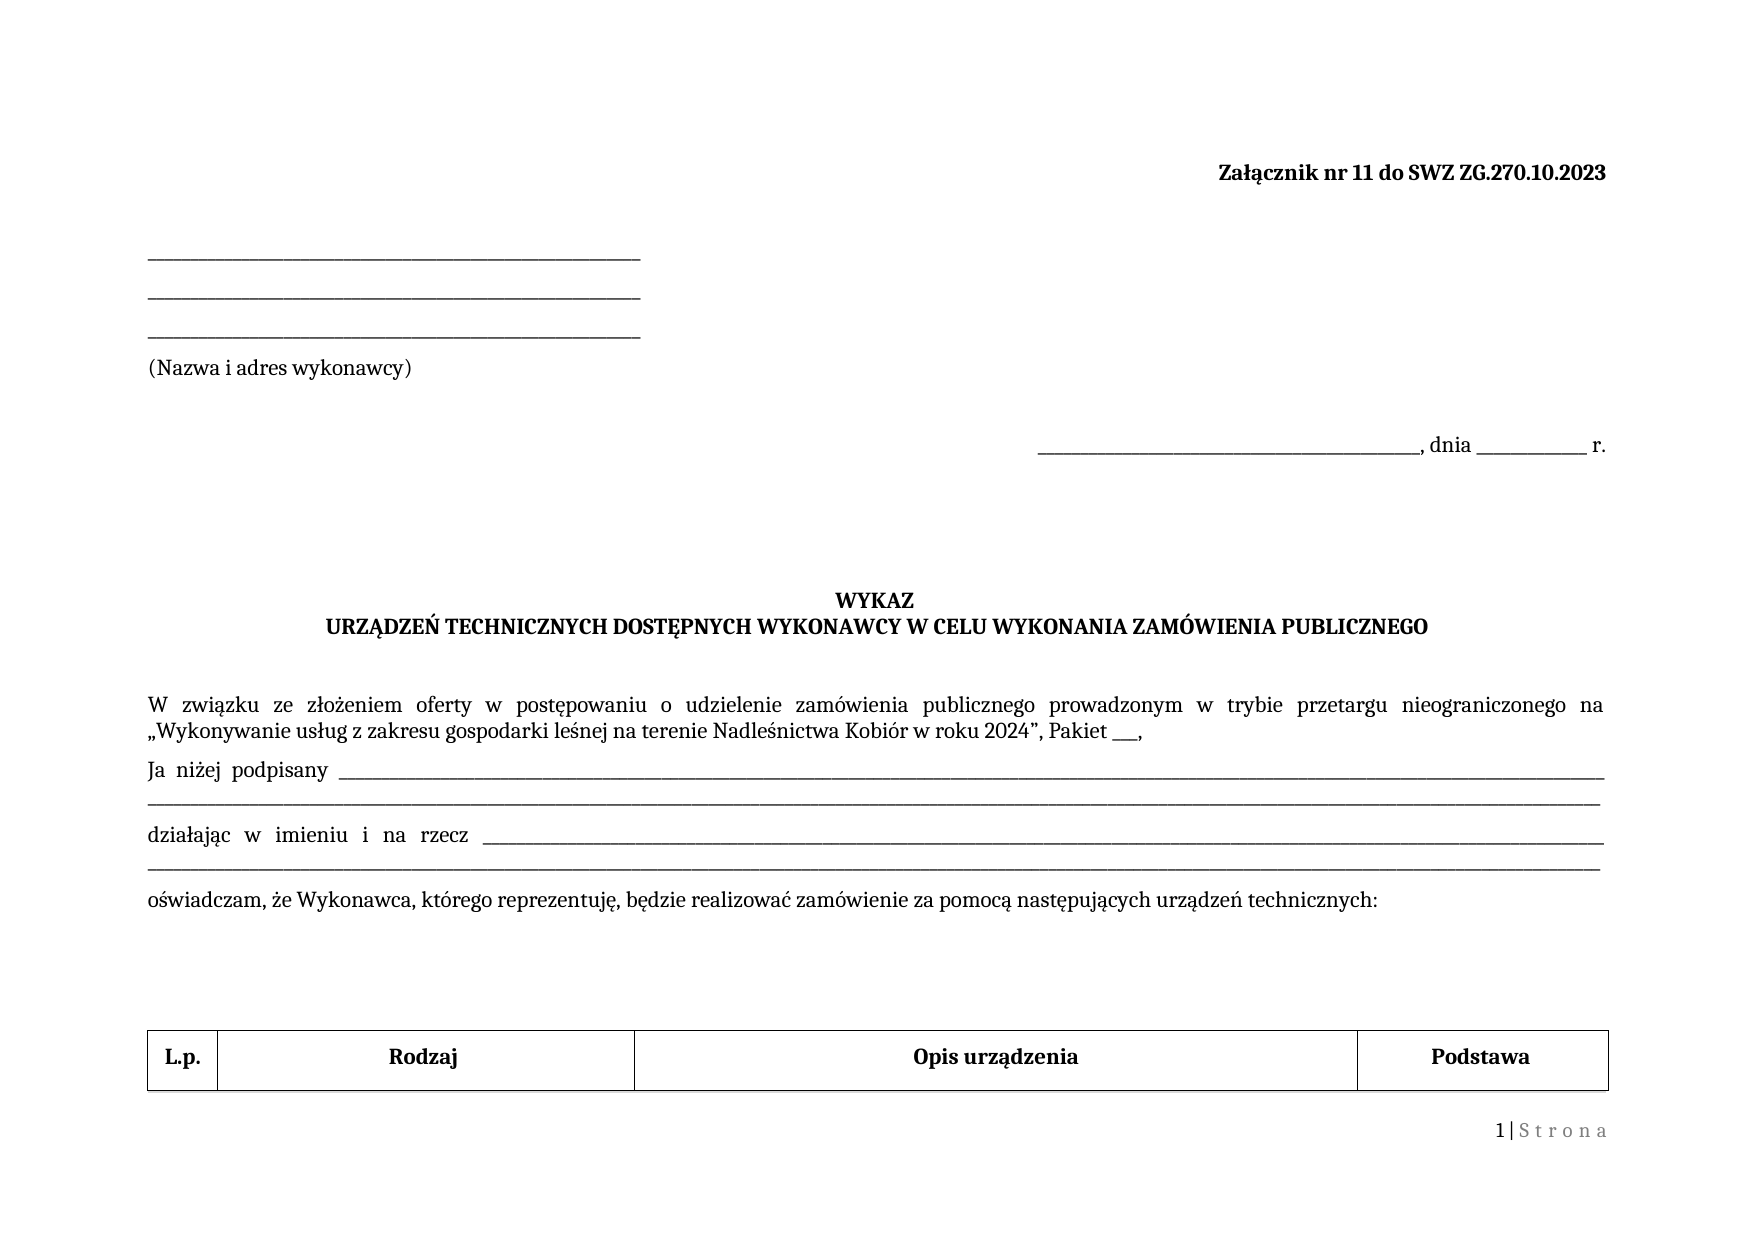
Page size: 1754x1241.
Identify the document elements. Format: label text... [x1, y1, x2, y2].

text działając w imieniu i na rzecz ____________________________________________________________________________________________________________________________________ ___________________________________________________________________________________________________________________________________________________________________________ [148, 822, 1606, 875]
text Ja niżej podpisany _____________________________________________________________________________________________________________________________________________________ ___________________________________________________________________________________________________________________________________________________________________________ [148, 757, 1606, 809]
text __________________________________________________________ [148, 316, 1606, 342]
text Załącznik nr 11 do SWZ ZG.270.10.2023 [148, 160, 1606, 186]
text WYKAZ URZĄDZEŃ TECHNICZNYCH DOSTĘPNYCH WYKONAWCY W CELU WYKONANIA ZAMÓWIENIA PUBLICZNEGO [148, 587, 1606, 640]
text (Nazwa i adres wykonawcy) [148, 354, 1606, 381]
text __________________________________________________________ [148, 238, 1606, 264]
text W związku ze złożeniem oferty w postępowaniu o udzielenie zamówienia publicznego prowadzonym w trybie przetargu nieograniczonego na „Wykonywanie usług z zakresu gospodarki leśnej na terenie Nadleśnictwa Kobiór w roku 2024”, Pakiet ___, [148, 692, 1606, 744]
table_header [635, 1031, 1357, 1090]
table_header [1358, 1031, 1608, 1090]
table_header Rodzaj urządzenia [218, 1031, 634, 1090]
text oświadczam, że Wykonawca, którego reprezentuję, będzie realizować zamówienie za pomocą następujących urządzeń technicznych: [148, 887, 1606, 913]
text _____________________________________________, dnia _____________ r. [148, 432, 1606, 458]
text __________________________________________________________ [148, 277, 1606, 303]
table_header L.p. [148, 1031, 217, 1090]
